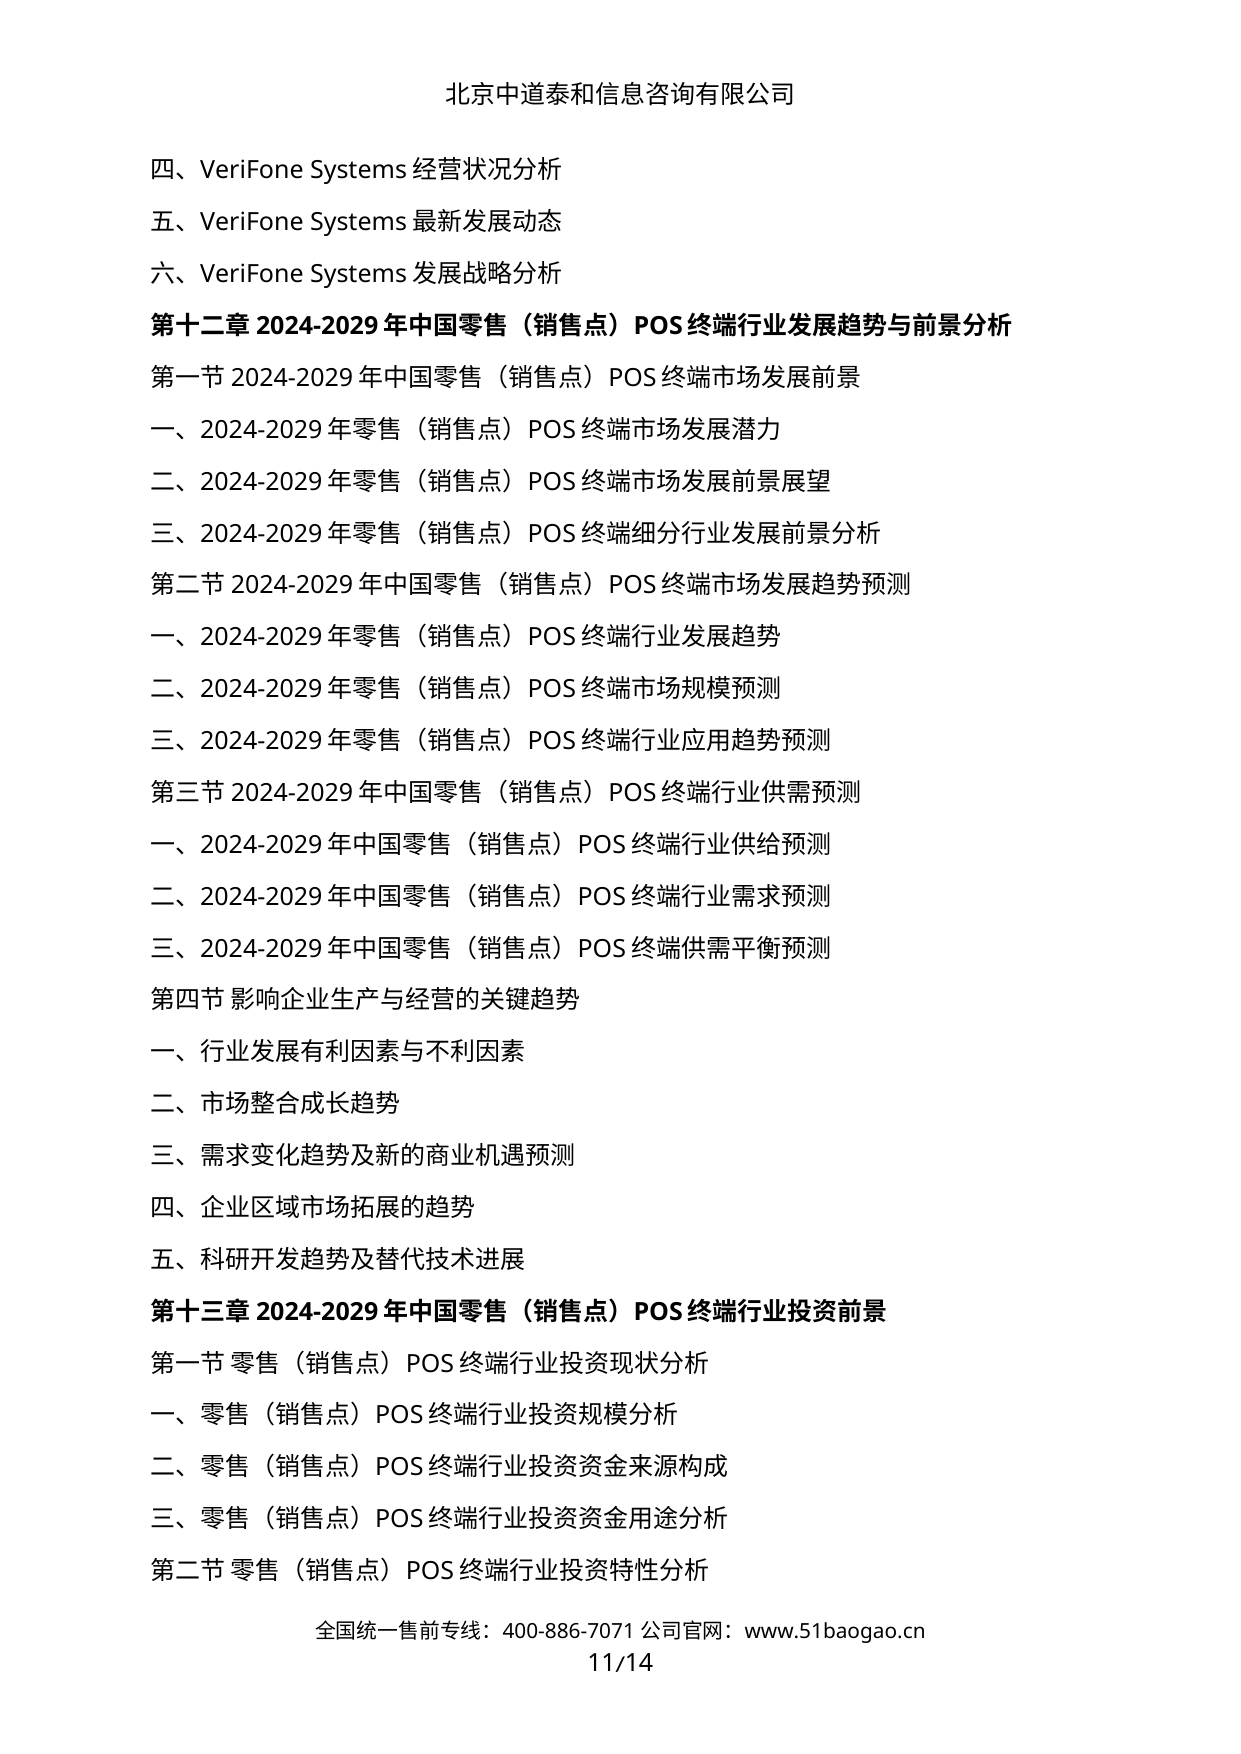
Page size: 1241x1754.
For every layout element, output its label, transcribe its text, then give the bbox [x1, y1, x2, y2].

text 二、市场整合成长趋势 [150, 1084, 1090, 1120]
text 第十二章 2024-2029年中国零售（销售点）POS终端行业发展趋势与前景分析 [150, 306, 1090, 342]
text 第二节 零售（销售点）POS终端行业投资特性分析 [150, 1551, 1090, 1587]
text 三、2024-2029年零售（销售点）POS终端行业应用趋势预测 [150, 721, 1090, 757]
text 二、2024-2029年中国零售（销售点）POS终端行业需求预测 [150, 876, 1090, 912]
text 五、科研开发趋势及替代技术进展 [150, 1239, 1090, 1276]
text 一、2024-2029年零售（销售点）POS终端市场发展潜力 [150, 409, 1090, 446]
text 六、VeriFone Systems发展战略分析 [150, 254, 1090, 290]
text 四、VeriFone Systems经营状况分析 [150, 150, 1090, 186]
text 第一节 零售（销售点）POS终端行业投资现状分析 [150, 1343, 1090, 1379]
text 一、零售（销售点）POS终端行业投资规模分析 [150, 1395, 1090, 1431]
text 三、2024-2029年中国零售（销售点）POS终端供需平衡预测 [150, 928, 1090, 964]
text 五、VeriFone Systems最新发展动态 [150, 202, 1090, 238]
text 一、2024-2029年中国零售（销售点）POS终端行业供给预测 [150, 824, 1090, 861]
text 第十三章 2024-2029年中国零售（销售点）POS终端行业投资前景 [150, 1291, 1090, 1327]
text 第一节 2024-2029年中国零售（销售点）POS终端市场发展前景 [150, 357, 1090, 394]
text 第二节 2024-2029年中国零售（销售点）POS终端市场发展趋势预测 [150, 565, 1090, 601]
text 三、零售（销售点）POS终端行业投资资金用途分析 [150, 1499, 1090, 1535]
text 二、2024-2029年零售（销售点）POS终端市场发展前景展望 [150, 461, 1090, 497]
text 一、2024-2029年零售（销售点）POS终端行业发展趋势 [150, 617, 1090, 653]
text 二、2024-2029年零售（销售点）POS终端市场规模预测 [150, 669, 1090, 705]
text 第四节 影响企业生产与经营的关键趋势 [150, 980, 1090, 1016]
text 一、行业发展有利因素与不利因素 [150, 1032, 1090, 1068]
text 第三节 2024-2029年中国零售（销售点）POS终端行业供需预测 [150, 772, 1090, 809]
text 三、2024-2029年零售（销售点）POS终端细分行业发展前景分析 [150, 513, 1090, 549]
text 二、零售（销售点）POS终端行业投资资金来源构成 [150, 1447, 1090, 1483]
text 四、企业区域市场拓展的趋势 [150, 1187, 1090, 1224]
text 三、需求变化趋势及新的商业机遇预测 [150, 1136, 1090, 1172]
